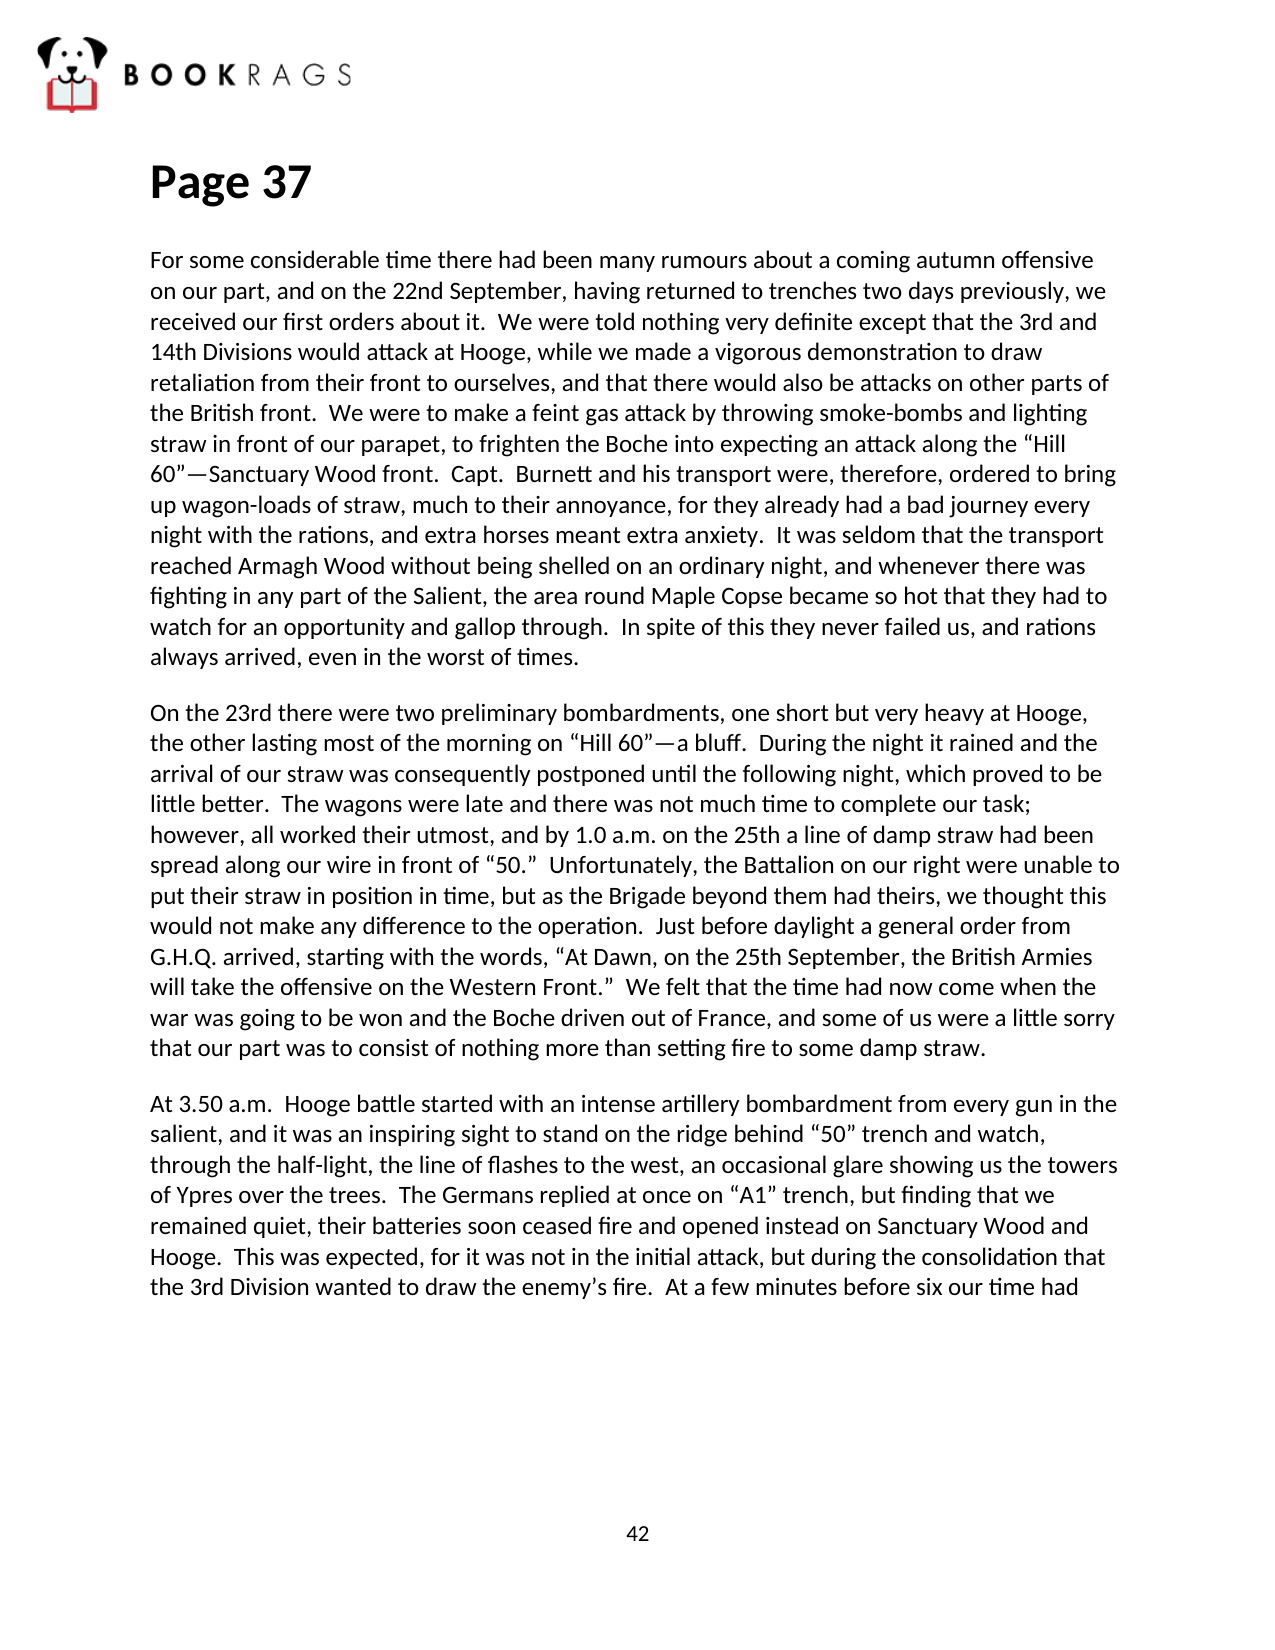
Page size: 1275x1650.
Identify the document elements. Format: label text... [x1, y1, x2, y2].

text For some considerable time there had been many rumours about a coming autumn offensive on our part, and on the 22nd September, having returned to trenches two days previously, we received our first orders about it. We were told nothing very definite except that the 3rd and 14th Divisions would attack at Hooge, while we made a vigorous demonstration to draw retaliation from their front to ourselves, and that there would also be attacks on other parts of the British front. We were to make a feint gas attack by throwing smoke-bombs and lighting straw in front of our parapet, to frighten the Boche into expecting an attack along the “Hill 60”—­Sanctuary Wood front. Capt. Burnett and his transport were, therefore, ordered to bring up wagon-loads of straw, much to their annoyance, for they already had a bad journey every night with the rations, and extra horses meant extra anxiety. It was seldom that the transport reached Armagh Wood without being shelled on an ordinary night, and whenever there was fighting in any part of the Salient, the area round Maple Copse became so hot that they had to watch for an opportunity and gallop through. In spite of this they never failed us, and rations always arrived, even in the worst of times. [150, 244, 1125, 672]
picture [37, 37, 351, 113]
text At 3.50 a.m. Hooge battle started with an intense artillery bombardment from every gun in the salient, and it was an inspiring sight to stand on the ridge behind “50” trench and watch, through the half-light, the line of flashes to the west, an occasional glare showing us the towers of Ypres over the trees. The Germans replied at once on “A1” trench, but finding that we remained quiet, their batteries soon ceased fire and opened instead on Sanctuary Wood and Hooge. This was expected, for it was not in the initial attack, but during the consolidation that the 3rd Division wanted to draw the enemy’s fire. At a few minutes before six our time had [150, 1088, 1125, 1302]
text On the 23rd there were two preliminary bombardments, one short but very heavy at Hooge, the other lasting most of the morning on “Hill 60”—­a bluff. During the night it rained and the arrival of our straw was consequently postponed until the following night, which proved to be little better. The wagons were late and there was not much time to complete our task; however, all worked their utmost, and by 1.0 a.m. on the 25th a line of damp straw had been spread along our wire in front of “50.” Unfortunately, the Battalion on our right were unable to put their straw in position in time, but as the Brigade beyond them had theirs, we thought this would not make any difference to the operation. Just before daylight a general order from G.H.Q. arrived, starting with the words, “At Dawn, on the 25th September, the British Armies will take the offensive on the Western Front.” We felt that the time had now come when the war was going to be won and the Boche driven out of France, and some of us were a little sorry that our part was to consist of nothing more than setting fire to some damp straw. [150, 697, 1125, 1063]
text Page 37 [150, 150, 1125, 211]
